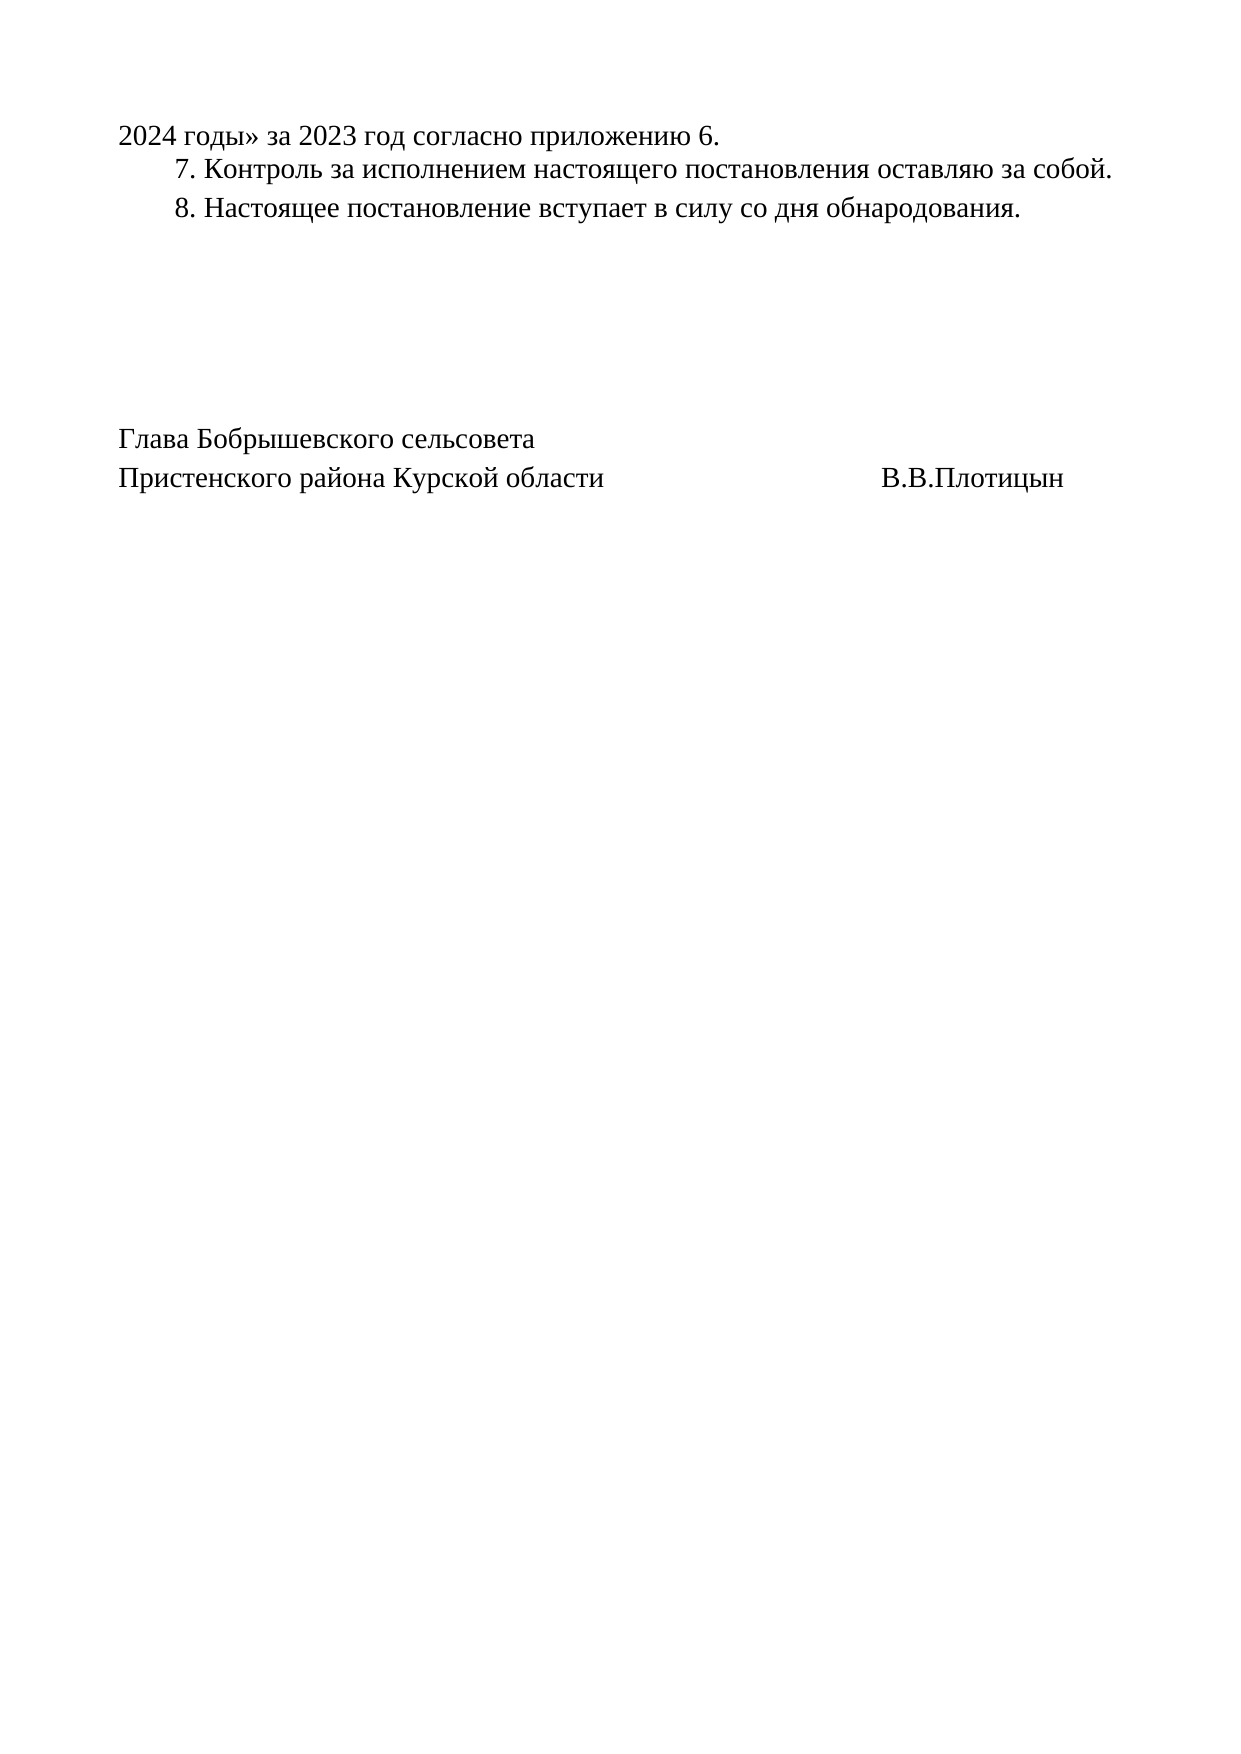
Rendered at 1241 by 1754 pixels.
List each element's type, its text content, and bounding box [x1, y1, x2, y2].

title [118, 118, 1152, 152]
text Глава Бобрышевского сельсовета [118, 421, 1152, 455]
text Пристенского района Курской области В.В.Плотицын [118, 460, 1152, 493]
text 8. Настоящее постановление вступает в силу со дня обнародования. [118, 190, 1152, 224]
text 7. Контроль за исполнением настоящего постановления оставляю за собой. [118, 152, 1152, 185]
